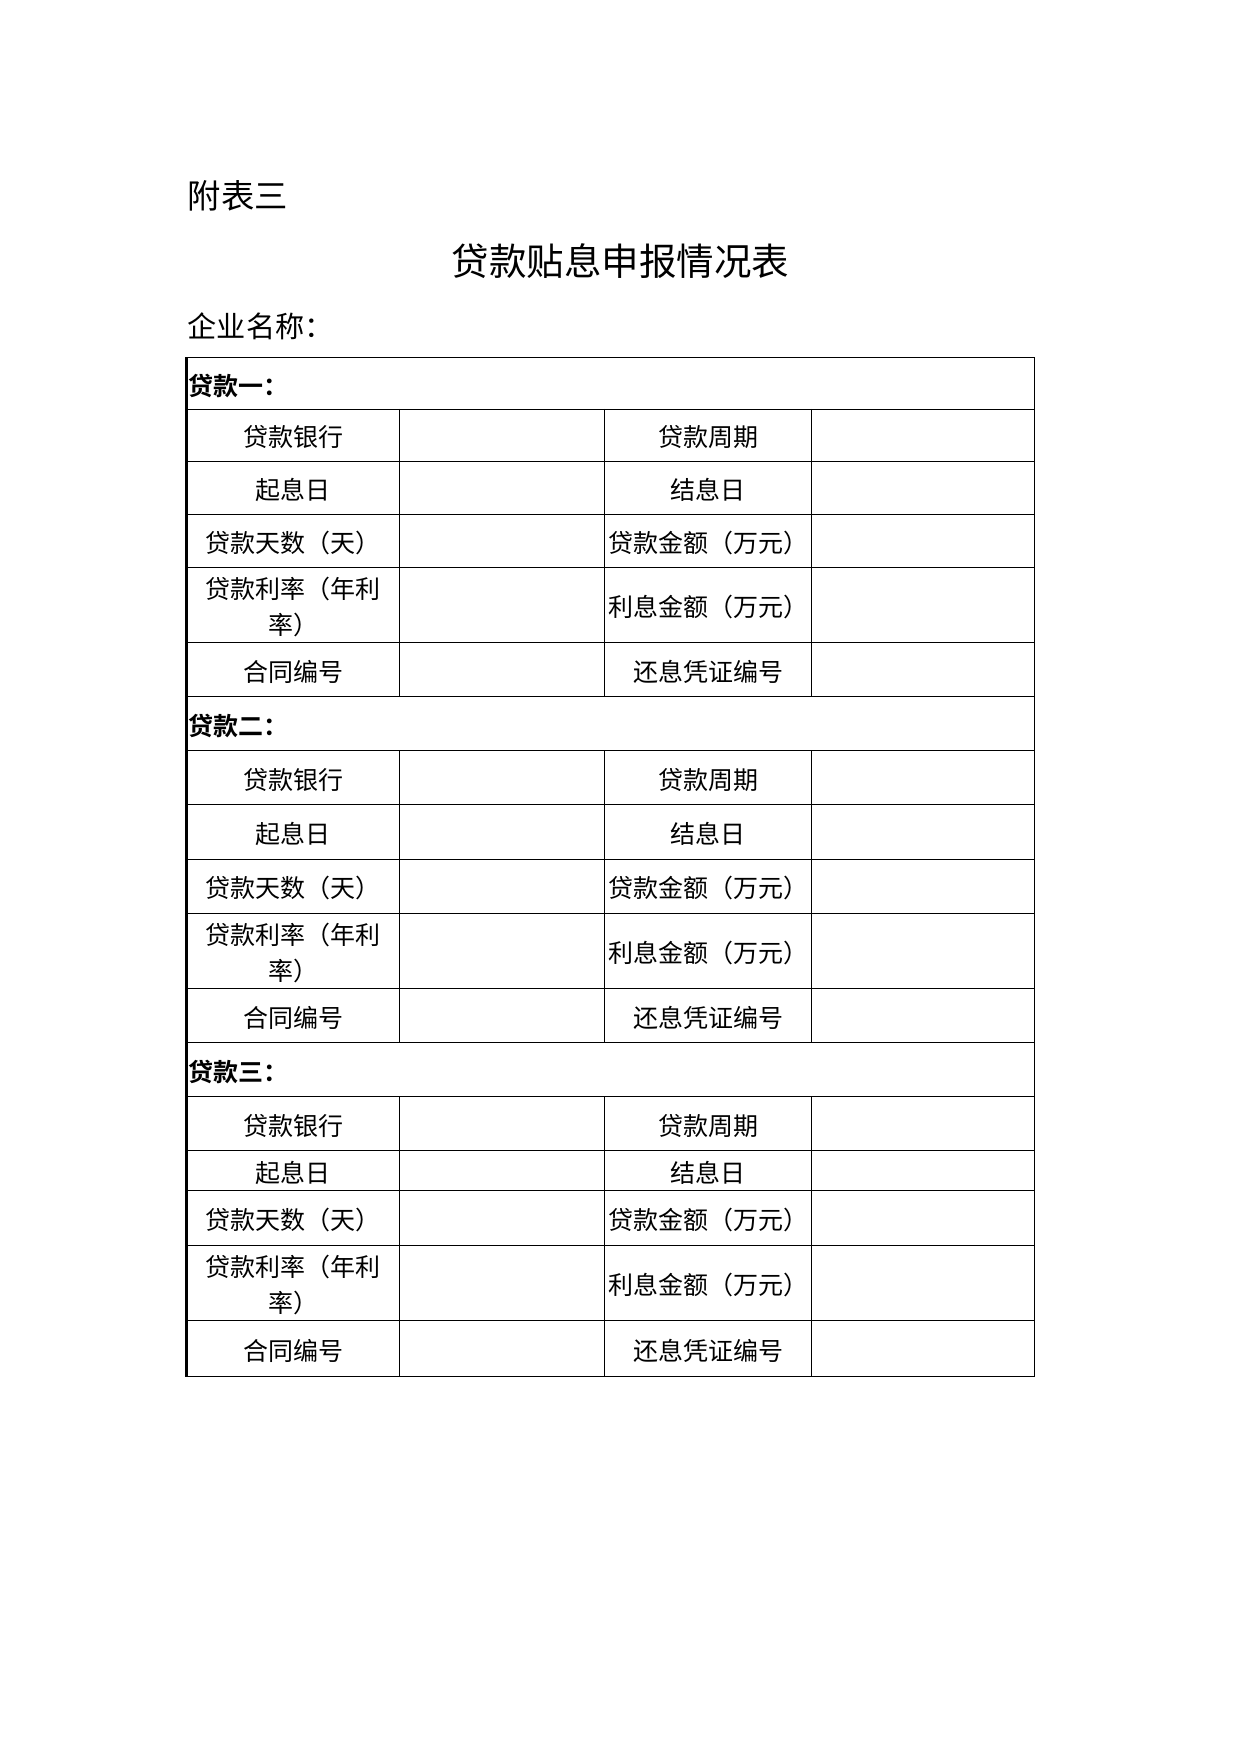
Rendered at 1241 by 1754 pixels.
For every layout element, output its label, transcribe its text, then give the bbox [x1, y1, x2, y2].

table_cell [812, 462, 1034, 514]
table_cell [400, 1321, 604, 1376]
table_cell 贷款周期 [605, 410, 811, 461]
table_cell 贷款天数（天） [188, 515, 399, 567]
table_cell 贷款金额（万元） [605, 1191, 811, 1244]
table_cell 贷款二： [188, 697, 1034, 750]
table_cell 还息凭证编号 [605, 989, 811, 1042]
table_cell 贷款金额（万元） [605, 515, 811, 567]
table_cell [812, 1191, 1034, 1244]
table_cell [812, 1321, 1034, 1376]
table_cell [400, 914, 604, 988]
table_cell 贷款周期 [605, 751, 811, 804]
table_cell 贷款天数（天） [188, 1191, 399, 1244]
table_cell [812, 568, 1034, 642]
text 贷款贴息申报情况表 [187, 227, 1053, 292]
table_cell 贷款利率（年利率） [188, 568, 399, 642]
table_cell 结息日 [605, 805, 811, 858]
table_cell [400, 1246, 604, 1319]
table_cell [400, 989, 604, 1042]
table_cell 贷款金额（万元） [605, 860, 811, 913]
table_cell 贷款三： [188, 1043, 1034, 1096]
table_cell [400, 515, 604, 567]
table_cell [400, 751, 604, 804]
table_cell [812, 410, 1034, 461]
table_cell 结息日 [605, 462, 811, 514]
table_cell [400, 643, 604, 696]
table_cell [400, 462, 604, 514]
table_cell 贷款利率（年利率） [188, 914, 399, 988]
text 企业名称： [187, 292, 1053, 357]
table_cell 贷款银行 [188, 751, 399, 804]
table_cell 还息凭证编号 [605, 643, 811, 696]
table_cell [812, 805, 1034, 858]
table_cell [812, 643, 1034, 696]
table_cell 利息金额（万元） [605, 914, 811, 988]
table_cell [812, 751, 1034, 804]
table_cell [812, 989, 1034, 1042]
table_cell [400, 1151, 604, 1190]
table_cell [400, 1097, 604, 1150]
table_cell [812, 860, 1034, 913]
table_cell [812, 515, 1034, 567]
table_cell 利息金额（万元） [605, 1246, 811, 1319]
table_cell [812, 1246, 1034, 1319]
table_cell [400, 410, 604, 461]
table_cell [400, 805, 604, 858]
table_cell [812, 1097, 1034, 1150]
table_cell 合同编号 [188, 989, 399, 1042]
table_cell [400, 1191, 604, 1244]
table_cell [812, 914, 1034, 988]
table_header 贷款一： [188, 358, 1034, 409]
table_cell 还息凭证编号 [605, 1321, 811, 1376]
table_cell 结息日 [605, 1151, 811, 1190]
table_cell 贷款周期 [605, 1097, 811, 1150]
table_cell 贷款利率（年利率） [188, 1246, 399, 1319]
table_cell [812, 1151, 1034, 1190]
text 附表三 [187, 162, 1053, 227]
table_cell 贷款银行 [188, 410, 399, 461]
table_cell 合同编号 [188, 1321, 399, 1376]
table_cell 合同编号 [188, 643, 399, 696]
table_cell 贷款银行 [188, 1097, 399, 1150]
table_cell [400, 568, 604, 642]
table_cell 起息日 [188, 1151, 399, 1190]
table_cell [400, 860, 604, 913]
table_cell 贷款天数（天） [188, 860, 399, 913]
table_cell 利息金额（万元） [605, 568, 811, 642]
table_cell 起息日 [188, 462, 399, 514]
table_cell 起息日 [188, 805, 399, 858]
